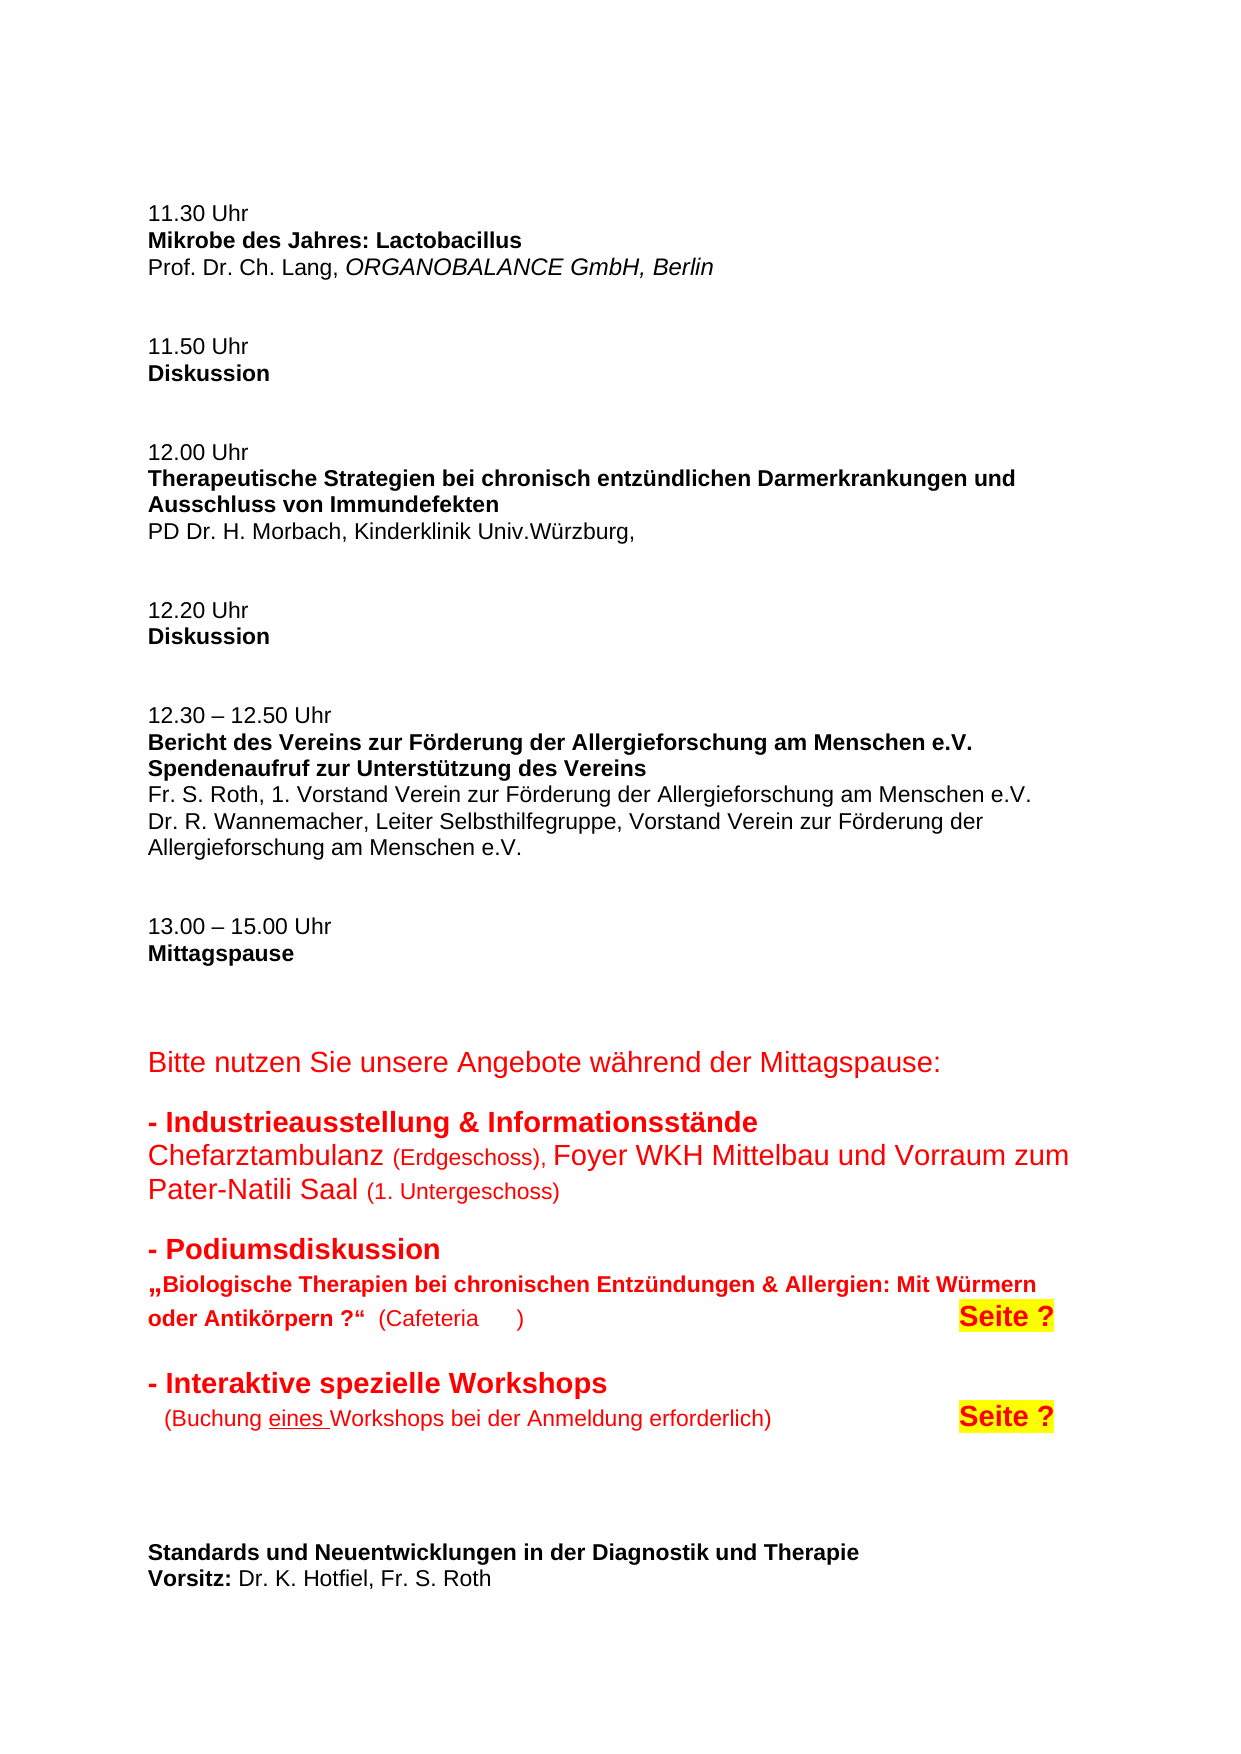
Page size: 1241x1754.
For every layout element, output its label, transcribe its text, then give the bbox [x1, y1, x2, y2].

text - Industrieausstellung & Informationsstände [148, 1105, 1093, 1138]
text „Biologische Therapien bei chronischen Entzündungen & Allergien: Mit Würmern oder Antikörpern ?“ (Cafeteria ) Seite ? [148, 1265, 1093, 1332]
text Mikrobe des Jahres: Lactobacillus [148, 227, 1093, 253]
text Bericht des Vereins zur Förderung der Allergieforschung am Menschen e.V. [148, 729, 1093, 755]
text 12.00 Uhr [148, 439, 1093, 465]
text Therapeutische Strategien bei chronisch entzündlichen Darmerkrankungen und Ausschluss von Immundefekten PD Dr. H. Morbach, Kinderklinik Univ.Würzburg, [148, 465, 1093, 571]
text (Buchung eines Workshops bei der Anmeldung erforderlich) Seite ? [148, 1399, 1093, 1433]
text Spendenaufruf zur Unterstützung des Vereins [148, 755, 1093, 781]
text Vorsitz: Dr. K. Hotfiel, Fr. S. Roth [148, 1565, 1093, 1591]
text Standards und Neuentwicklungen in der Diagnostik und Therapie [148, 1538, 1093, 1565]
text 12.20 Uhr [148, 597, 1093, 623]
text Chefarztambulanz (Erdgeschoss), Foyer WKH Mittelbau und Vorraum zum Pater-Natili Saal (1. Untergeschoss) [148, 1138, 1093, 1205]
text 11.30 Uhr [148, 200, 1093, 227]
text 13.00 – 15.00 Uhr [148, 913, 1093, 939]
text Diskussion [148, 623, 1093, 649]
text Bitte nutzen Sie unsere Angebote während der Mittagspause: [148, 1045, 1093, 1078]
text 12.30 – 12.50 Uhr [148, 702, 1093, 729]
text Fr. S. Roth, 1. Vorstand Verein zur Förderung der Allergieforschung am Menschen e.V. [148, 781, 1093, 808]
text Mittagspause [148, 939, 1093, 966]
text Dr. R. Wannemacher, Leiter Selbsthilfegruppe, Vorstand Verein zur Förderung der Allergieforschung am Menschen e.V. [148, 808, 1093, 860]
text Prof. Dr. Ch. Lang, ORGANOBALANCE GmbH, Berlin [148, 253, 1093, 281]
text 11.50 Uhr [148, 333, 1093, 360]
text Diskussion [148, 360, 1093, 386]
text - Podiumsdiskussion [148, 1232, 1093, 1265]
text - Interaktive spezielle Workshops [148, 1366, 1093, 1399]
